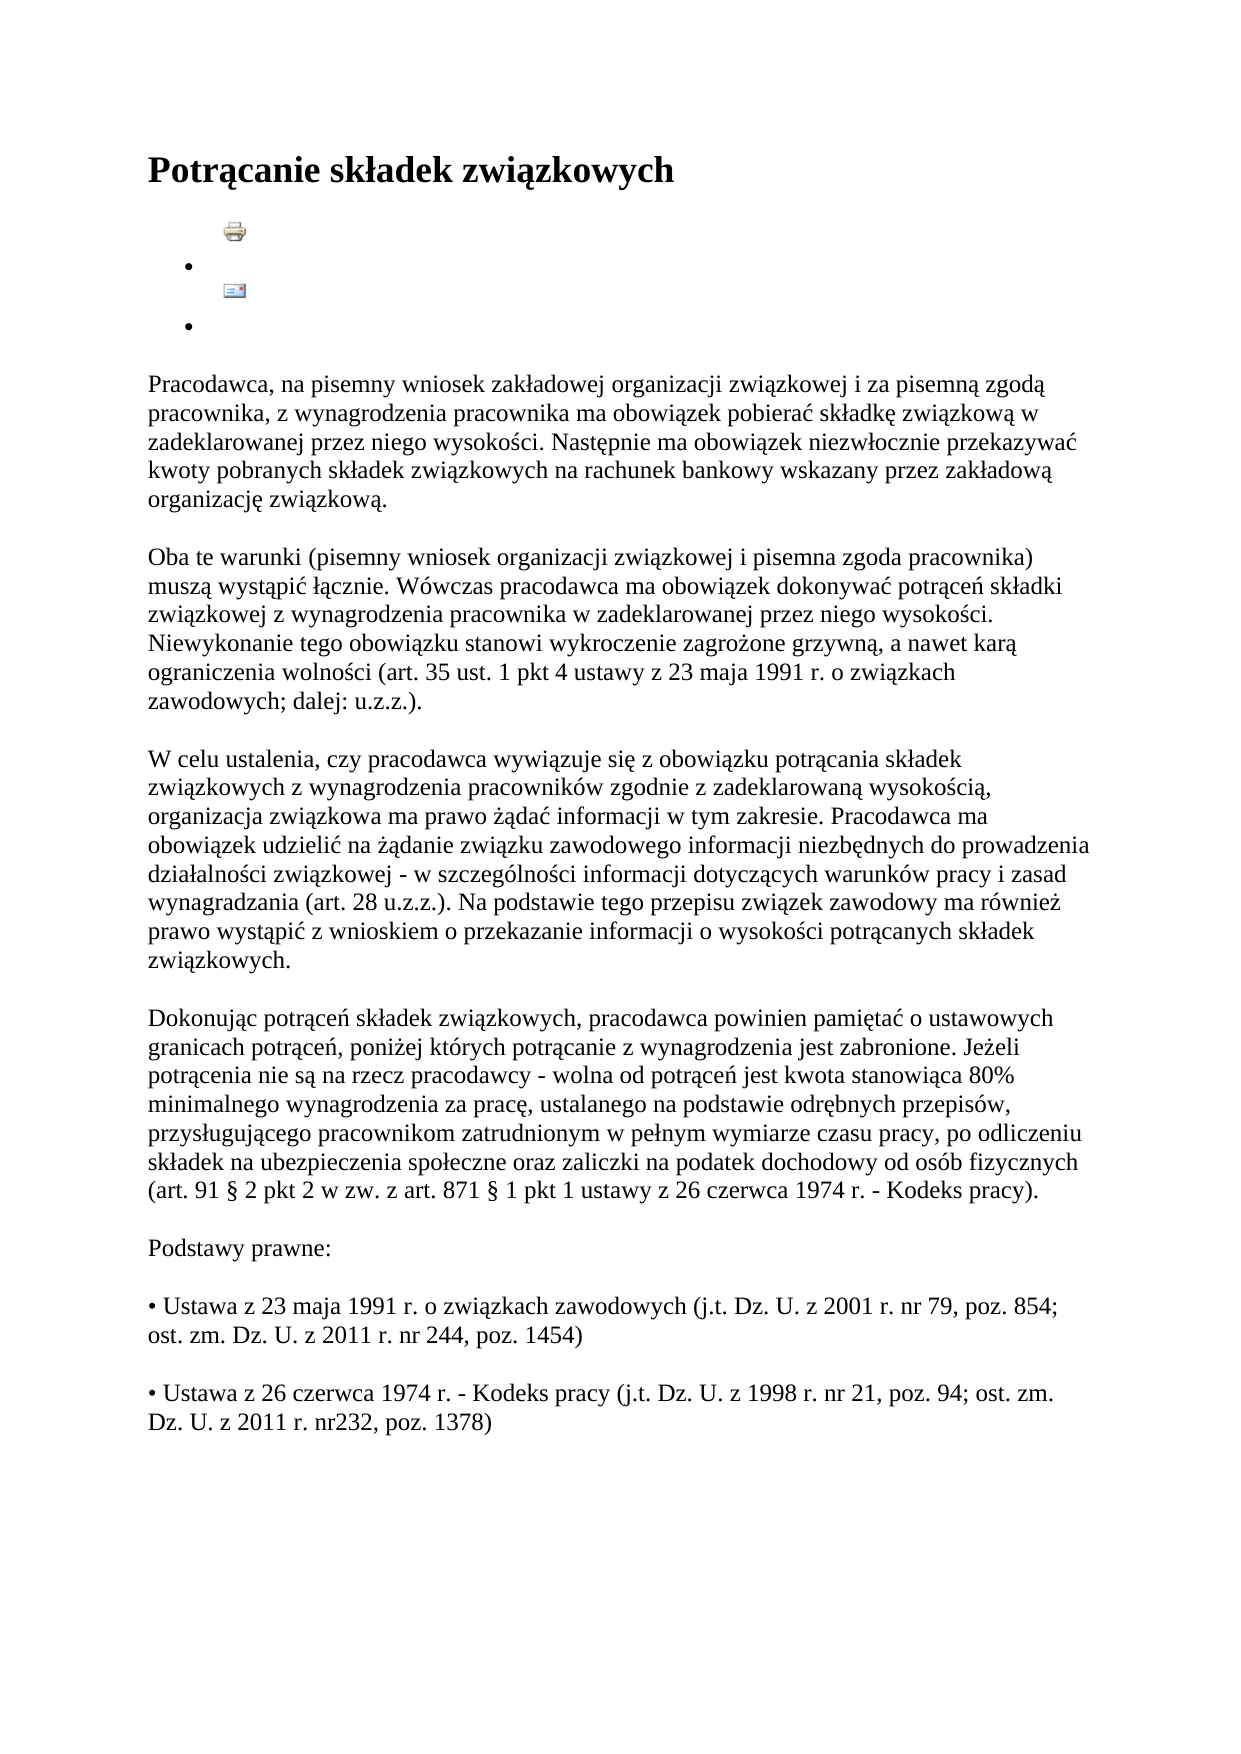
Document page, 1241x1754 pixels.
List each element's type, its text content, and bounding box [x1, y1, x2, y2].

text • Ustawa z 23 maja 1991 r. o związkach zawodowych (j.t. Dz. U. z 2001 r. nr 79, poz. 854; ost. zm. Dz. U. z 2011 r. nr 244, poz. 1454) [148, 1291, 1093, 1349]
text Oba te warunki (pisemny wniosek organizacji związkowej i pisemna zgoda pracownika) muszą wystąpić łącznie. Wówczas pracodawca ma obowiązek dokonywać potrąceń składki związkowej z wynagrodzenia pracownika w zadeklarowanej przez niego wysokości. Niewykonanie tego obowiązku stanowi wykroczenie zagrożone grzywną, a nawet karą ograniczenia wolności (art. 35 ust. 1 pkt 4 ustawy z 23 maja 1991 r. o związkach zawodowych; dalej: u.z.z.). [148, 542, 1093, 714]
text Pracodawca, na pisemny wniosek zakładowej organizacji związkowej i za pisemną zgodą pracownika, z wynagrodzenia pracownika ma obowiązek pobierać składkę związkową w zadeklarowanej przez niego wysokości. Następnie ma obowiązek niezwłocznie przekazywać kwoty pobranych składek związkowych na rachunek bankowy wskazany przez zakładową organizację związkową. [148, 369, 1093, 513]
text W celu ustalenia, czy pracodawca wywiązuje się z obowiązku potrącania składek związkowych z wynagrodzenia pracowników zgodnie z zadeklarowaną wysokością, organizacja związkowa ma prawo żądać informacji w tym zakresie. Pracodawca ma obowiązek udzielić na żądanie związku zawodowego informacji niezbędnych do prowadzenia działalności związkowej - w szczególności informacji dotyczących warunków pracy i zasad wynagradzania (art. 28 u.z.z.). Na podstawie tego przepisu związek zawodowy ma również prawo wystąpić z wnioskiem o przekazanie informacji o wysokości potrącanych składek związkowych. [148, 744, 1093, 974]
picture [222, 279, 248, 305]
picture [222, 219, 248, 245]
text Potrącanie składek związkowych [148, 148, 1093, 191]
text • Ustawa z 26 czerwca 1974 r. - Kodeks pracy (j.t. Dz. U. z 1998 r. nr 21, poz. 94; ost. zm. Dz. U. z 2011 r. nr232, poz. 1378) [148, 1378, 1093, 1435]
text Podstawy prawne: [148, 1233, 1093, 1262]
text Dokonując potrąceń składek związkowych, pracodawca powinien pamiętać o ustawowych granicach potrąceń, poniżej których potrącanie z wynagrodzenia jest zabronione. Jeżeli potrącenia nie są na rzecz pracodawcy - wolna od potrąceń jest kwota stanowiąca 80% minimalnego wynagrodzenia za pracę, ustalanego na podstawie odrębnych przepisów, przysługującego pracownikom zatrudnionym w pełnym wymiarze czasu pracy, po odliczeniu składek na ubezpieczenia społeczne oraz zaliczki na podatek dochodowy od osób fizycznych (art. 91 § 2 pkt 2 w zw. z art. 871 § 1 pkt 1 ustawy z 26 czerwca 1974 r. - Kodeks pracy). [148, 1003, 1093, 1204]
